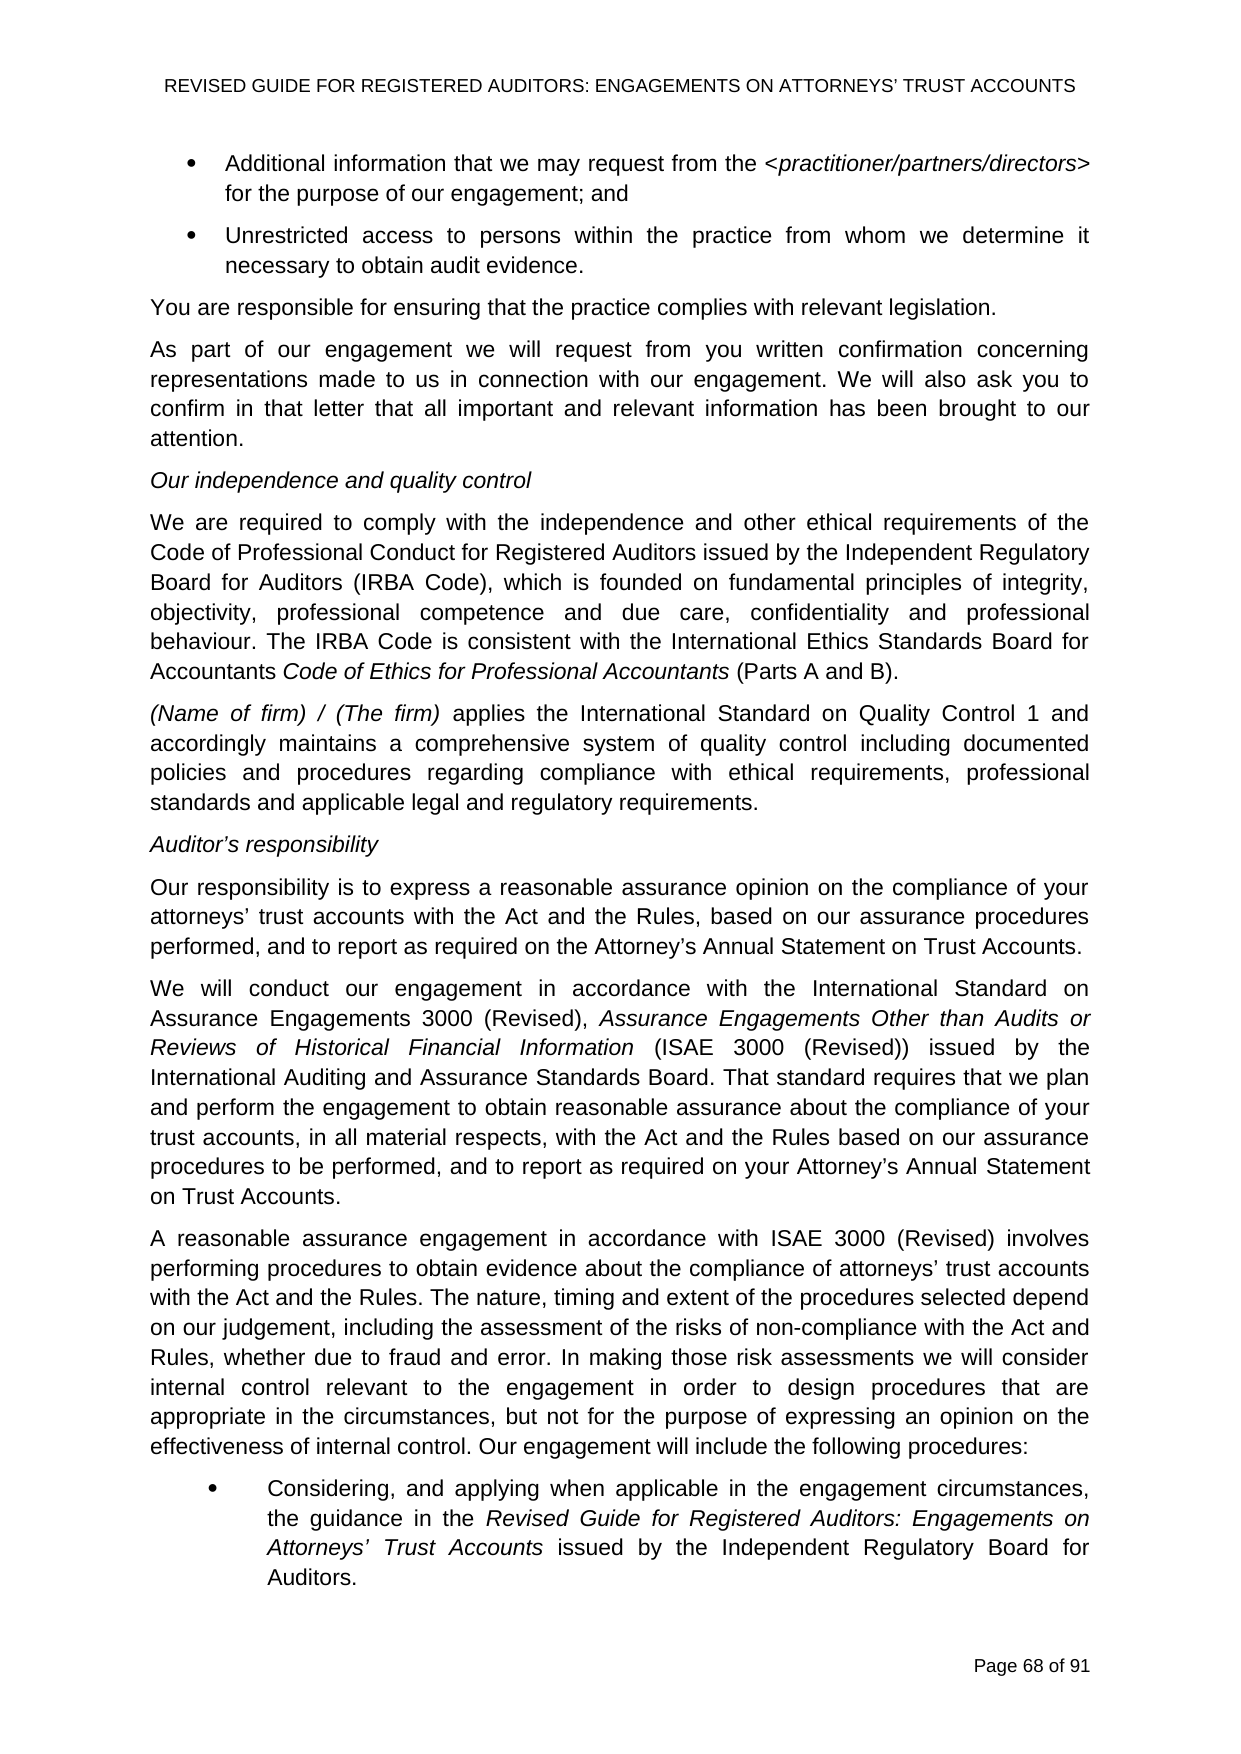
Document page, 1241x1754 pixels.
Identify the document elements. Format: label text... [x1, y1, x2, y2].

text We are required to comply with the independence and other ethical requirements of the Code of Professional Conduct for Registered Auditors issued by the Independent Regulatory Board for Auditors (IRBA Code), which is founded on fundamental principles of integrity, objectivity, professional competence and due care, confidentiality and professional behaviour. The IRBA Code is consistent with the International Ethics Standards Board for Accountants Code of Ethics for Professional Accountants (Parts A and B). [150, 509, 1090, 684]
text We will conduct our engagement in accordance with the International Standard on Assurance Engagements 3000 (Revised), Assurance Engagements Other than Audits or Reviews of Historical Financial Information (ISAE 3000 (Revised)) issued by the International Auditing and Assurance Standards Board. That standard requires that we plan and perform the engagement to obtain reasonable assurance about the compliance of your trust accounts, in all material respects, with the Act and the Rules based on our assurance procedures to be performed, and to report as required on your Attorney’s Annual Statement on Trust Accounts. [150, 975, 1090, 1209]
list Additional information that we may request from the <practitioner/partners/directors> for the purpose of our engagement; and [187, 150, 1090, 206]
list Unrestricted access to persons within the practice from whom we determine it necessary to obtain audit evidence. [187, 222, 1090, 278]
text Auditor’s responsibility [150, 831, 1090, 858]
text You are responsible for ensuring that the practice complies with relevant legislation. [150, 294, 1090, 320]
text As part of our engagement we will request from you written confirmation concerning representations made to us in connection with our engagement. We will also ask you to confirm in that letter that all important and relevant information has been brought to our attention. [150, 336, 1090, 451]
text Our independence and quality control [150, 467, 1090, 493]
text Our responsibility is to express a reasonable assurance opinion on the compliance of your attorneys’ trust accounts with the Act and the Rules, based on our assurance procedures performed, and to report as required on the Attorney’s Annual Statement on Trust Accounts. [150, 873, 1090, 959]
text (Name of firm) / (The firm) applies the International Standard on Quality Control 1 and accordingly maintains a comprehensive system of quality control including documented policies and procedures regarding compliance with ethical requirements, professional standards and applicable legal and regulatory requirements. [150, 700, 1090, 815]
text A reasonable assurance engagement in accordance with ISAE 3000 (Revised) involves performing procedures to obtain evidence about the compliance of attorneys’ trust accounts with the Act and the Rules. The nature, timing and extent of the procedures selected depend on our judgement, including the assessment of the risks of non-compliance with the Act and Rules, whether due to fraud and error. In making those risk assessments we will consider internal control relevant to the engagement in order to design procedures that are appropriate in the circumstances, but not for the purpose of expressing an opinion on the effectiveness of internal control. Our engagement will include the following procedures: [150, 1225, 1090, 1459]
list Considering, and applying when applicable in the engagement circumstances, the guidance in the Revised Guide for Registered Auditors: Engagements on Attorneys’ Trust Accounts issued by the Independent Regulatory Board for Auditors. [208, 1475, 1090, 1590]
